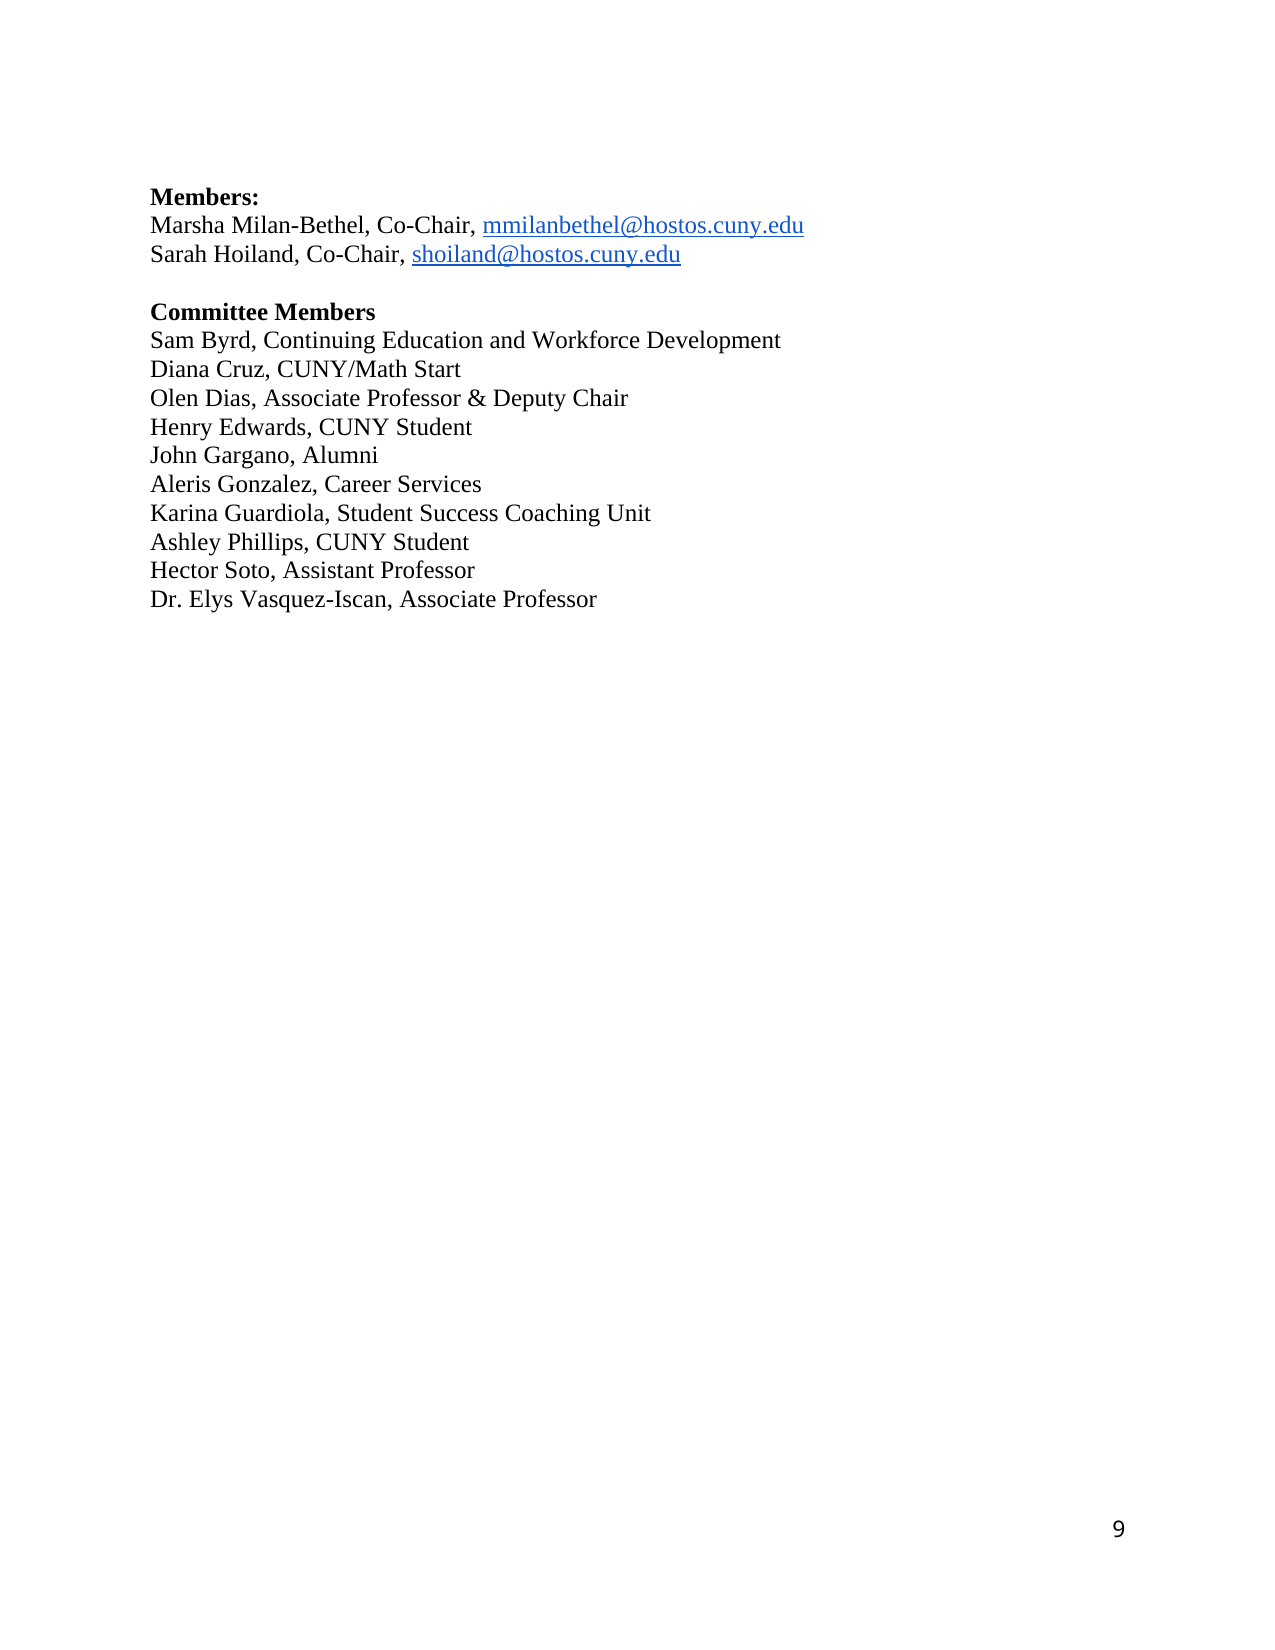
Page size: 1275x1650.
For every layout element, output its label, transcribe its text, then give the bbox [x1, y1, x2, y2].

text Aleris Gonzalez, Career Services [150, 469, 1125, 498]
text Olen Dias, Associate Professor & Deputy Chair [150, 383, 1125, 412]
text Marsha Milan-Bethel, Co-Chair, mmilanbethel@hostos.cuny.edu [150, 211, 1125, 239]
text John Gargano, Alumni [150, 441, 1125, 469]
text Sam Byrd, Continuing Education and Workforce Development [150, 326, 1125, 354]
text Ashley Phillips, CUNY Student [150, 527, 1125, 556]
text Diana Cruz, CUNY/Math Start [150, 354, 1125, 383]
text Committee Members [150, 297, 1125, 326]
text Members: [150, 182, 1125, 211]
text Dr. Elys Vasquez-Iscan, Associate Professor [150, 584, 1125, 613]
text Henry Edwards, CUNY Student [150, 412, 1125, 441]
text Hector Soto, Assistant Professor [150, 556, 1125, 584]
text Sarah Hoiland, Co-Chair, shoiland@hostos.cuny.edu [150, 239, 1125, 268]
text Karina Guardiola, Student Success Coaching Unit [150, 498, 1125, 527]
